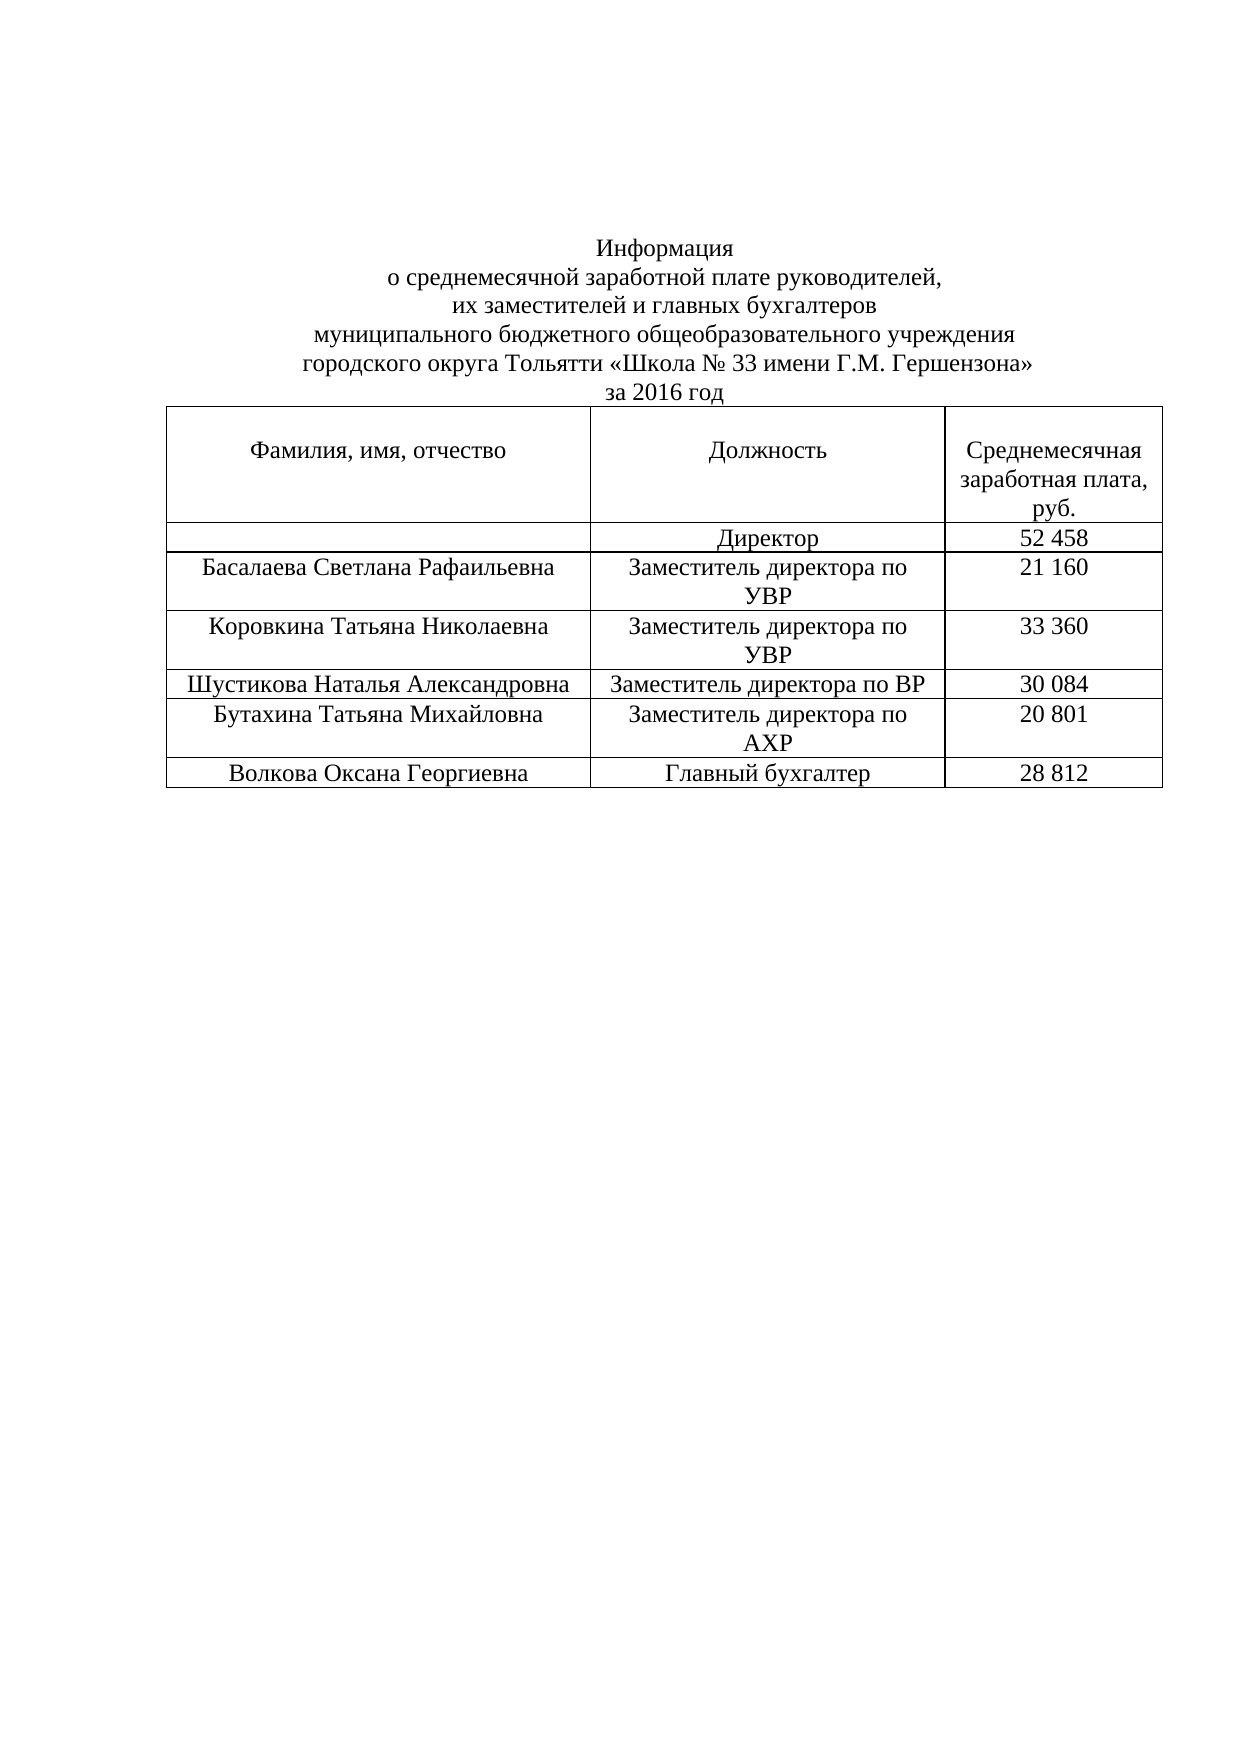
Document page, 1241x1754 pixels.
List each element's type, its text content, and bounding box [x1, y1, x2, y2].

table_cell [167, 523, 590, 551]
table_cell 52 458 [946, 523, 1162, 551]
table_cell Коровкина Татьяна Николаевна [167, 611, 590, 668]
table_cell 20 801 [946, 699, 1162, 757]
table_header Фамилия, имя, отчество [167, 407, 590, 522]
table_cell Заместитель директора по УВР [591, 553, 944, 610]
table_cell Волкова Оксана Георгиевна [167, 758, 590, 787]
table_header Должность [591, 407, 944, 522]
text городского округа Тольятти «Школа № 33 имени Г.М. Гершензона» [177, 348, 1152, 377]
table_cell Заместитель директора по АХР [591, 699, 944, 757]
table_cell Шустикова Наталья Александровна [167, 670, 590, 698]
table_cell 21 160 [946, 553, 1162, 610]
table_cell Заместитель директора по УВР [591, 611, 944, 668]
text о среднемесячной заработной плате руководителей, [177, 262, 1152, 291]
text Информация [177, 233, 1152, 262]
text их заместителей и главных бухгалтеров [177, 291, 1152, 319]
text за 2016 год [177, 377, 1152, 406]
table_cell Заместитель директора по ВР [591, 670, 944, 698]
table_cell Главный бухгалтер [591, 758, 944, 787]
table_cell 30 084 [946, 670, 1162, 698]
table_cell 33 360 [946, 611, 1162, 668]
table_cell Басалаева Светлана Рафаильевна [167, 553, 590, 610]
table_cell Бутахина Татьяна Михайловна [167, 699, 590, 757]
table_cell 28 812 [946, 758, 1162, 787]
table_header Среднемесячная заработная плата, руб. [946, 407, 1162, 522]
text муниципального бюджетного общеобразовательного учреждения [177, 319, 1152, 348]
table_cell Директор [591, 523, 944, 551]
